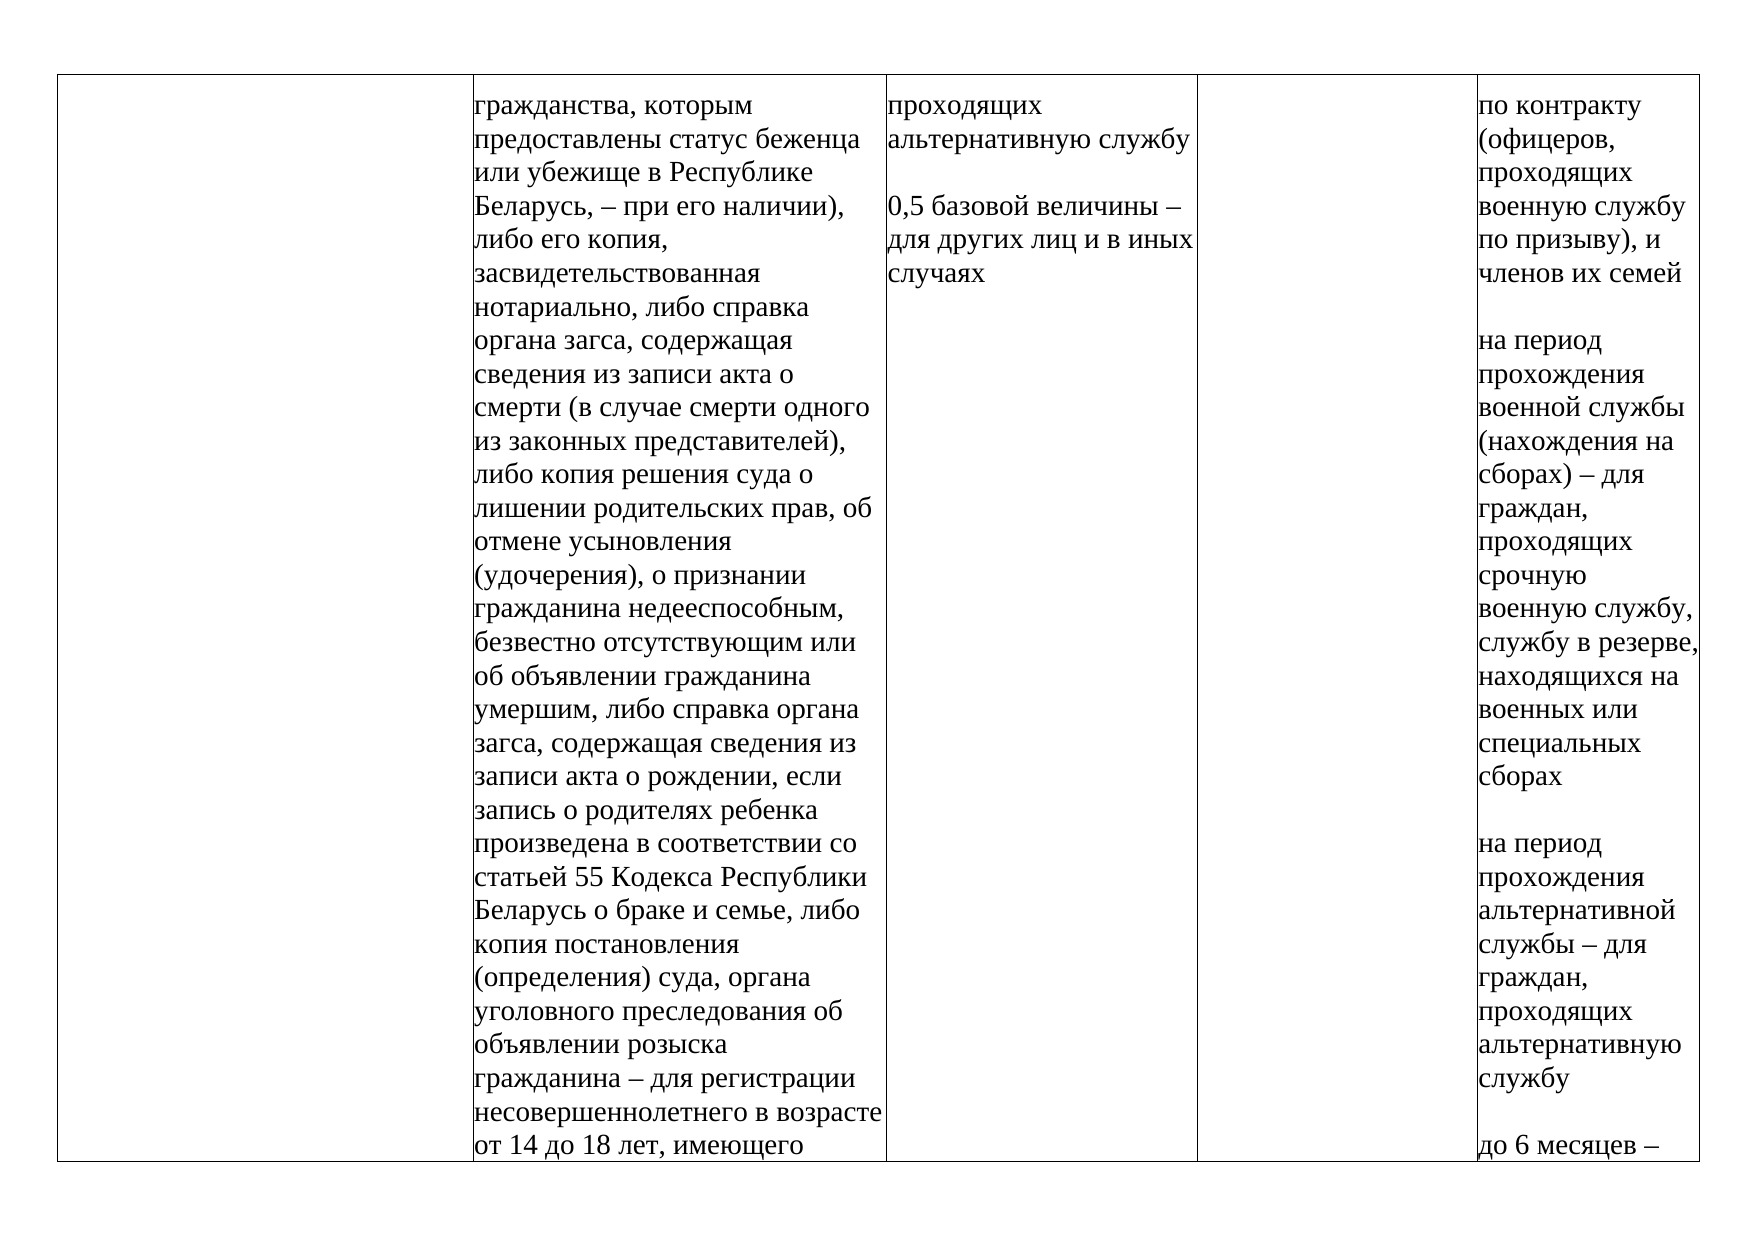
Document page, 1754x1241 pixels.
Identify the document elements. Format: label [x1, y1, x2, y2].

table_cell [1198, 75, 1477, 1161]
table_cell [474, 75, 886, 1161]
table_cell [887, 75, 1197, 1161]
table_cell [1478, 75, 1699, 1161]
table_cell [58, 75, 473, 1161]
